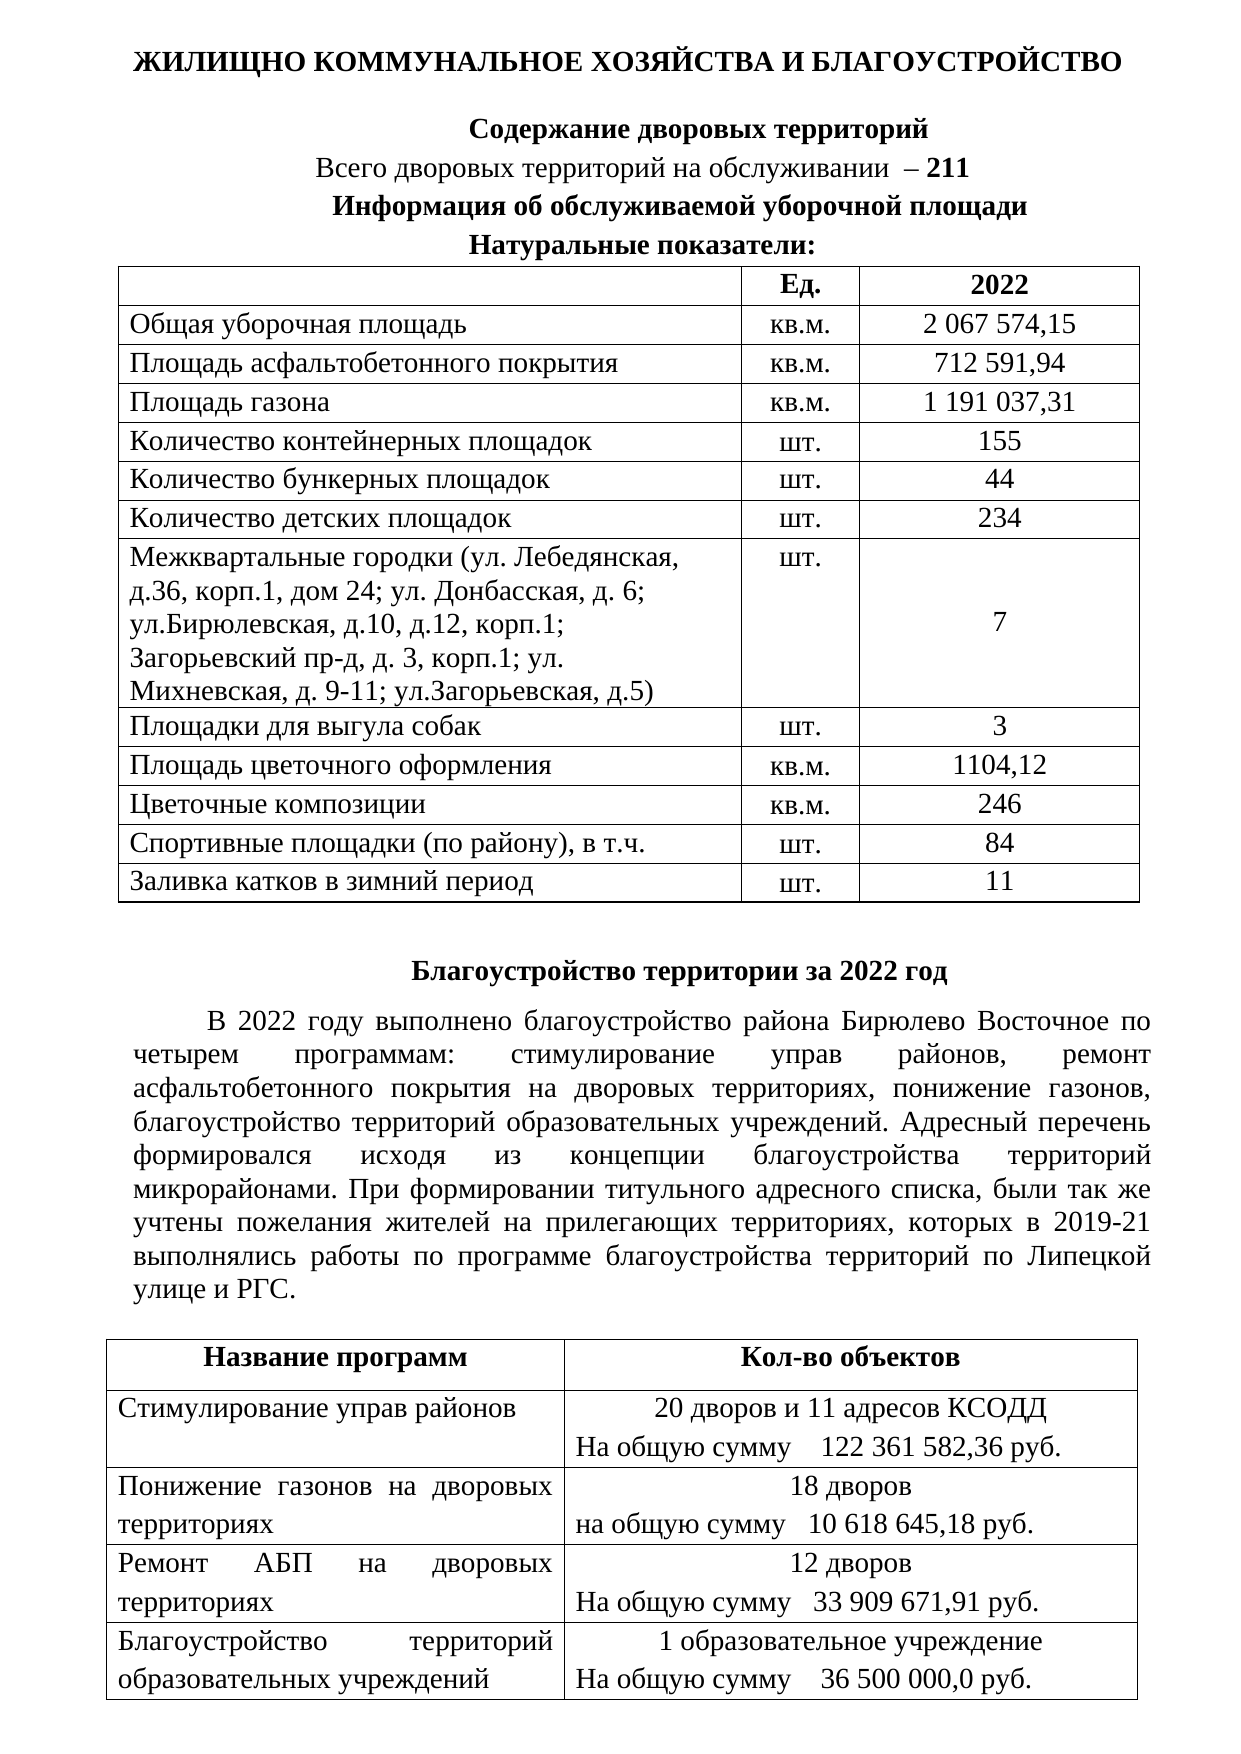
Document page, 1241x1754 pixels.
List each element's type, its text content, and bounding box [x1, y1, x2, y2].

text ЖИЛИЩНО КОММУНАЛЬНОЕ ХОЗЯЙСТВА И БЛАГОУСТРОЙСТВО [133, 44, 1152, 78]
table_cell 155 [860, 423, 1139, 461]
table_cell шт. [742, 825, 859, 862]
table_header Название программ [107, 1340, 564, 1389]
table_cell 246 [860, 786, 1139, 824]
table_cell шт. [742, 462, 859, 499]
table_cell Площадь асфальтобетонного покрытия [119, 345, 741, 383]
table_cell Спортивные площадки (по району), в т.ч. [119, 825, 741, 862]
table_header Ед. [742, 267, 859, 305]
table_cell 12 дворов На общую сумму 33 909 671,91 руб. [565, 1545, 1137, 1622]
table_cell 1 191 037,31 [860, 384, 1139, 422]
table_cell шт. [742, 864, 859, 901]
table_cell Площадки для выгула собак [119, 708, 741, 746]
table_cell кв.м. [742, 786, 859, 824]
text Благоустройство территории за 2022 год [118, 953, 1152, 986]
table_cell кв.м. [742, 345, 859, 383]
table_cell Общая уборочная площадь [119, 306, 741, 344]
table_cell 1104,12 [860, 747, 1139, 785]
table_cell Заливка катков в зимний период [119, 864, 741, 901]
table_cell кв.м. [742, 306, 859, 344]
table_cell Стимулирование управ районов [107, 1391, 564, 1467]
table_cell Цветочные композиции [119, 786, 741, 824]
table_cell Межквартальные городки (ул. Лебедянская, д.36, корп.1, дом 24; ул. Донбасская, д. 6; ул.Бирюлевская, д.10, д.12, корп.1; Загорьевский пр-д, д. 3, корп.1; ул. Михневская, д. 9-11; ул.Загорьевская, д.5) [119, 539, 741, 707]
table_cell 18 дворов на общую сумму 10 618 645,18 руб. [565, 1468, 1137, 1544]
list Информация об обслуживаемой уборочной площади [133, 188, 1152, 222]
table_cell Количество контейнерных площадок [119, 423, 741, 461]
table_cell шт. [742, 539, 859, 707]
table_cell Понижение газонов на дворовых территориях [107, 1468, 564, 1544]
table_cell 44 [860, 462, 1139, 499]
table_header 2022 [860, 267, 1139, 305]
list Всего дворовых территорий на обслуживании – 211 [133, 150, 1152, 183]
table_cell 20 дворов и 11 адресов КСОДД На общую сумму 122 361 582,36 руб. [565, 1391, 1137, 1467]
text Натуральные показатели: [133, 227, 1152, 261]
table_cell 712 591,94 [860, 345, 1139, 383]
table_header [119, 267, 741, 305]
table_cell Площадь газона [119, 384, 741, 422]
table_cell кв.м. [742, 747, 859, 785]
table_cell шт. [742, 708, 859, 746]
text В 2022 году выполнено благоустройство района Бирюлево Восточное по четырем программам: стимулирование управ районов, ремонт асфальтобетонного покрытия на дворовых территориях, понижение газонов, благоустройство территорий образовательных учреждений. Адресный перечень формировался исходя из концепции благоустройства территорий микрорайонами. При формировании титульного адресного списка, были так же учтены пожелания жителей на прилегающих территориях, которых в 2019-21 выполнялись работы по программе благоустройства территорий по Липецкой улице и РГС. [133, 1003, 1152, 1305]
table_header Кол-во объектов [565, 1340, 1137, 1389]
table_cell 11 [860, 864, 1139, 901]
table_cell Ремонт АБП на дворовых территориях [107, 1545, 564, 1622]
table_cell 3 [860, 708, 1139, 746]
table_cell Количество детских площадок [119, 501, 741, 538]
table_cell Количество бункерных площадок [119, 462, 741, 499]
table_cell 234 [860, 501, 1139, 538]
table_cell 1 образовательное учреждение На общую сумму 36 500 000,0 руб. [565, 1623, 1137, 1699]
list Содержание дворовых территорий [245, 111, 1152, 145]
table_cell Благоустройство территорий образовательных учреждений [107, 1623, 564, 1699]
table_cell шт. [742, 423, 859, 461]
table_cell 2 067 574,15 [860, 306, 1139, 344]
table_cell кв.м. [742, 384, 859, 422]
table_cell шт. [742, 501, 859, 538]
table_cell 84 [860, 825, 1139, 862]
table_cell Площадь цветочного оформления [119, 747, 741, 785]
table_cell 7 [860, 539, 1139, 707]
